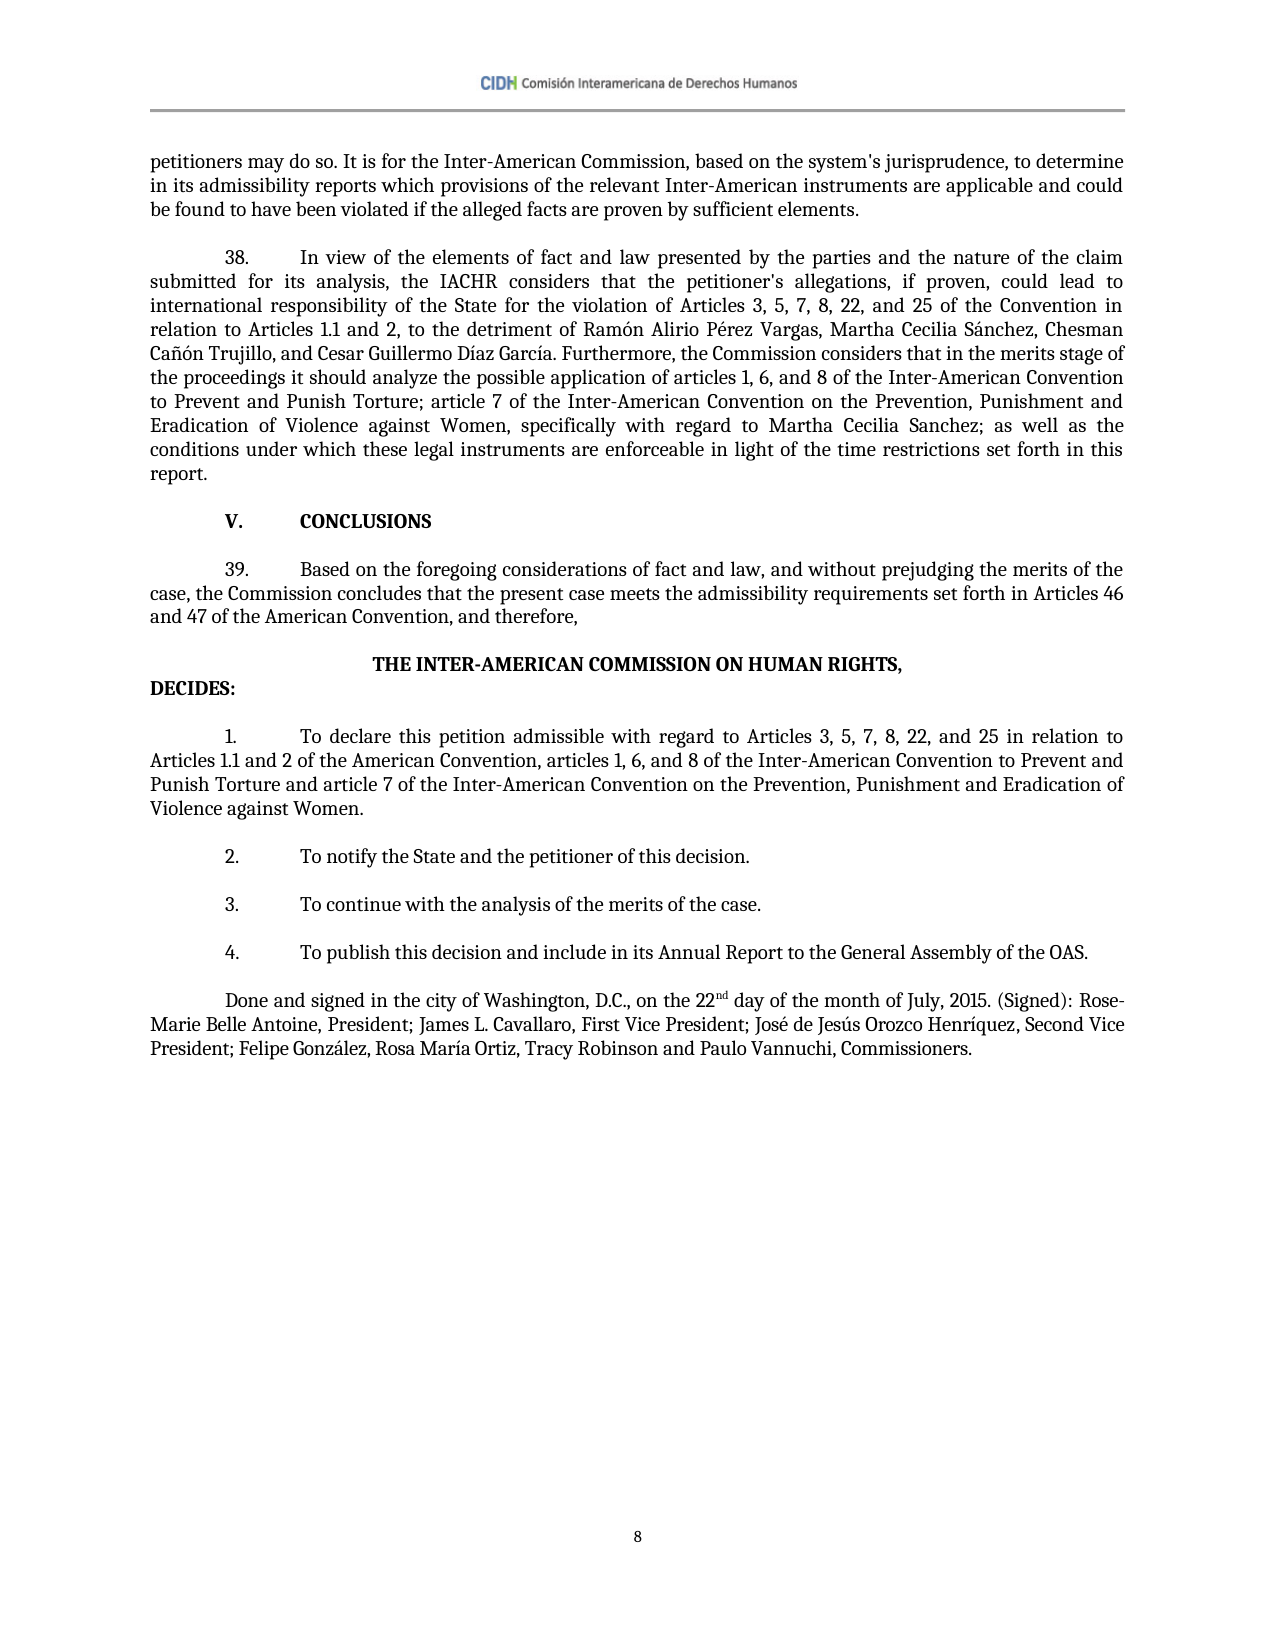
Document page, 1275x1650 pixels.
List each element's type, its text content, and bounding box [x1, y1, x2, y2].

list Based on the foregoing considerations of fact and law, and without prejudging the merits of the case, the Commission concludes that the present case meets the admissibility requirements set forth in Articles 46 and 47 of the American Convention, and therefore, [150, 557, 1125, 629]
list Neither the American Convention nor the IACHR Rules of Procedure require a petitioner to identify the specific rights allegedly violated by the State in the matter brought before the Commission, although petitioners may do so. It is for the Inter-American Commission, based on the system's jurisprudence, to determine in its admissibility reports which provisions of the relevant Inter-American instruments are applicable and could be found to have been violated if the alleged facts are proven by sufficient elements. [150, 150, 1125, 222]
list In view of the elements of fact and law presented by the parties and the nature of the claim submitted for its analysis, the IACHR considers that the petitioner's allegations, if proven, could lead to international responsibility of the State for the violation of Articles 3, 5, 7, 8, 22, and 25 of the Convention in relation to Articles 1.1 and 2, to the detriment of Ramón Alirio Pérez Vargas, Martha Cecilia Sánchez, Chesman Cañón Trujillo, and Cesar Guillermo Díaz García. Furthermore, the Commission considers that in the merits stage of the proceedings it should analyze the possible application of articles 1, 6, and 8 of the Inter-American Convention to Prevent and Punish Torture; article 7 of the Inter-American Convention on the Prevention, Punishment and Eradication of Violence against Women, specifically with regard to Martha Cecilia Sanchez; as well as the conditions under which these legal instruments are enforceable in light of the time restrictions set forth in this report. [150, 246, 1125, 485]
text Done and signed in the city of Washington, D.C., on the 22nd day of the month of July, 2015. (Signed): Rose-Marie Belle Antoine, President; James L. Cavallaro, First Vice President; José de Jesús Orozco Henríquez, Second Vice President; Felipe González, Rosa María Ortiz, Tracy Robinson and Paulo Vannuchi, Commissioners. [150, 988, 1125, 1060]
picture [475, 75, 800, 92]
list To notify the State and the petitioner of this decision. [150, 845, 1125, 869]
list To publish this decision and include in its Annual Report to the General Assembly of the OAS. [150, 941, 1125, 964]
list To continue with the analysis of the merits of the case. [150, 893, 1125, 917]
subtitle CONCLUSIONS [150, 509, 1125, 533]
text THE INTER-AMERICAN COMMISSION ON HUMAN RIGHTS, [150, 653, 1125, 677]
list To declare this petition admissible with regard to Articles 3, 5, 7, 8, 22, and 25 in relation to Articles 1.1 and 2 of the American Convention, articles 1, 6, and 8 of the Inter-American Convention to Prevent and Punish Torture and article 7 of the Inter-American Convention on the Prevention, Punishment and Eradication of Violence against Women. [150, 725, 1125, 821]
text DECIDES: [150, 677, 1125, 701]
